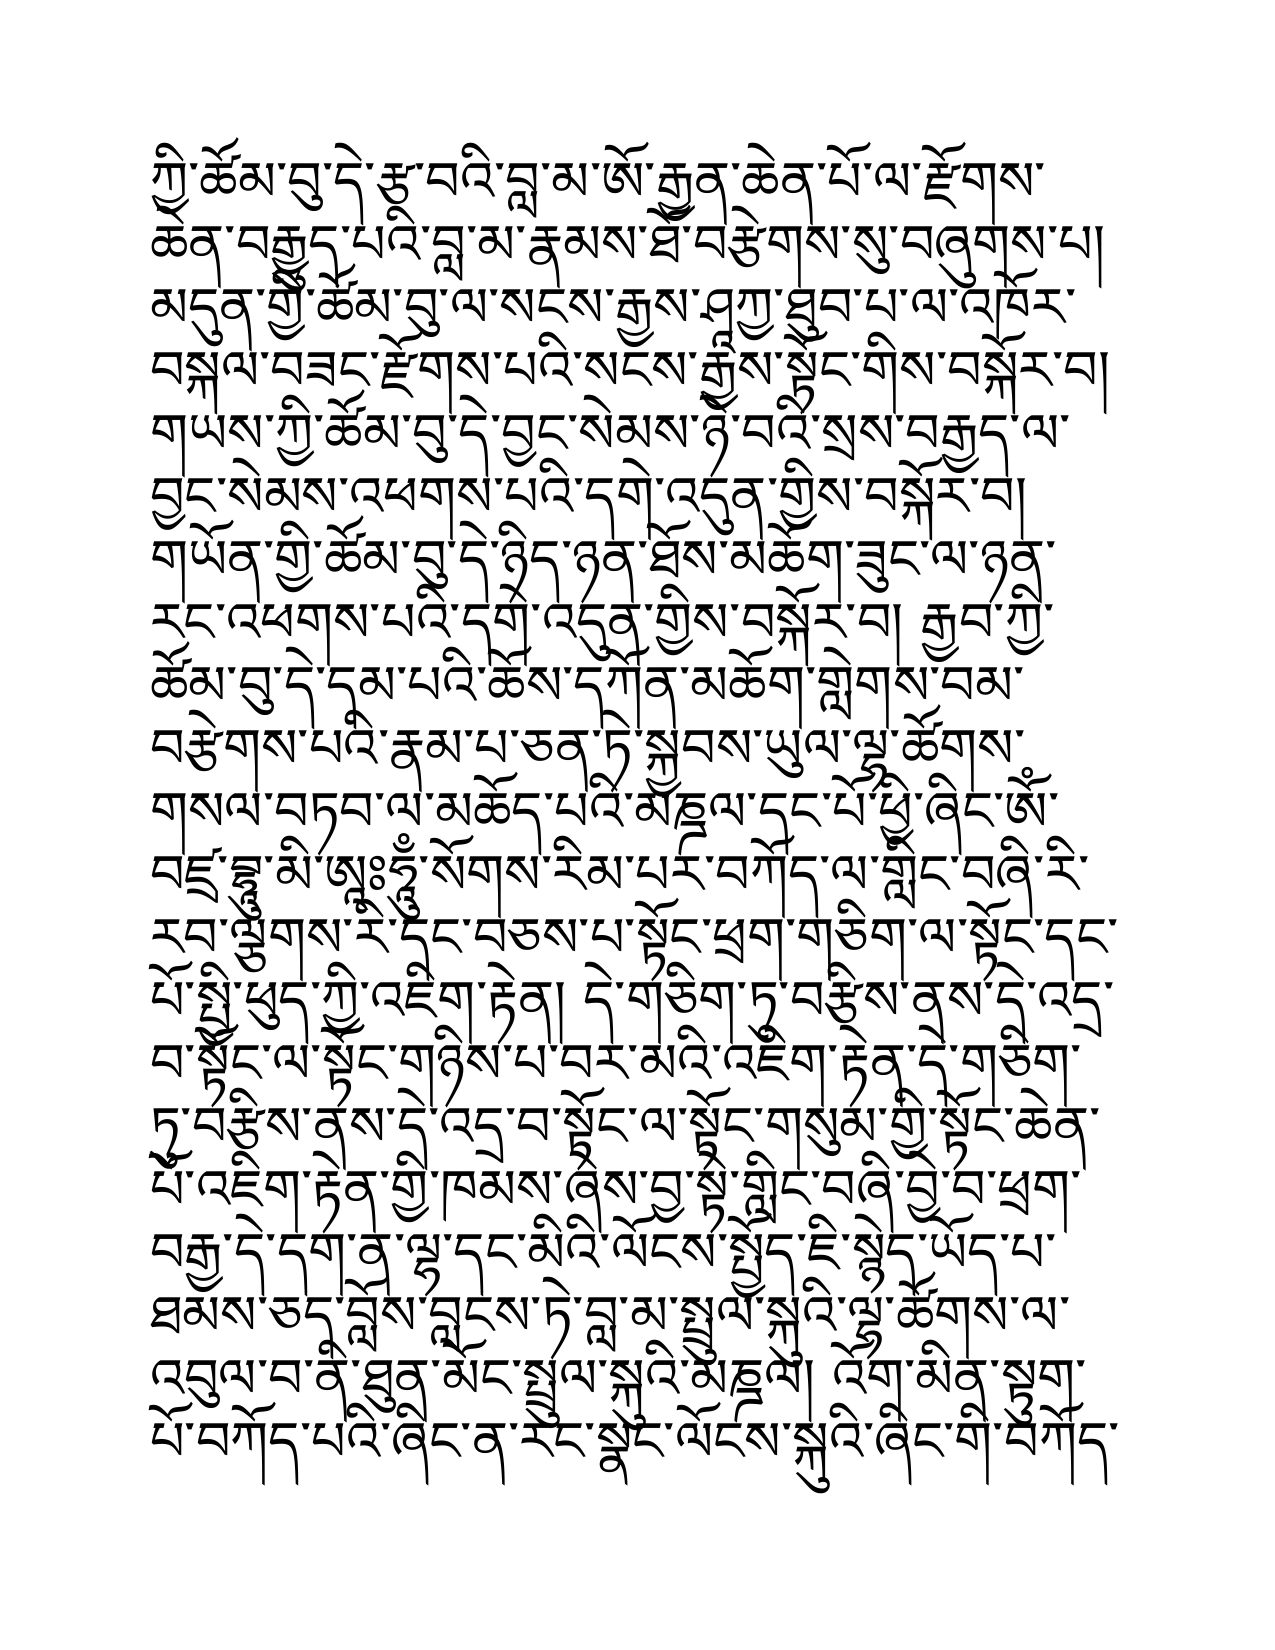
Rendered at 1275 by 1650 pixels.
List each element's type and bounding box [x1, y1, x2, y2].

text [150, 150, 1125, 1473]
